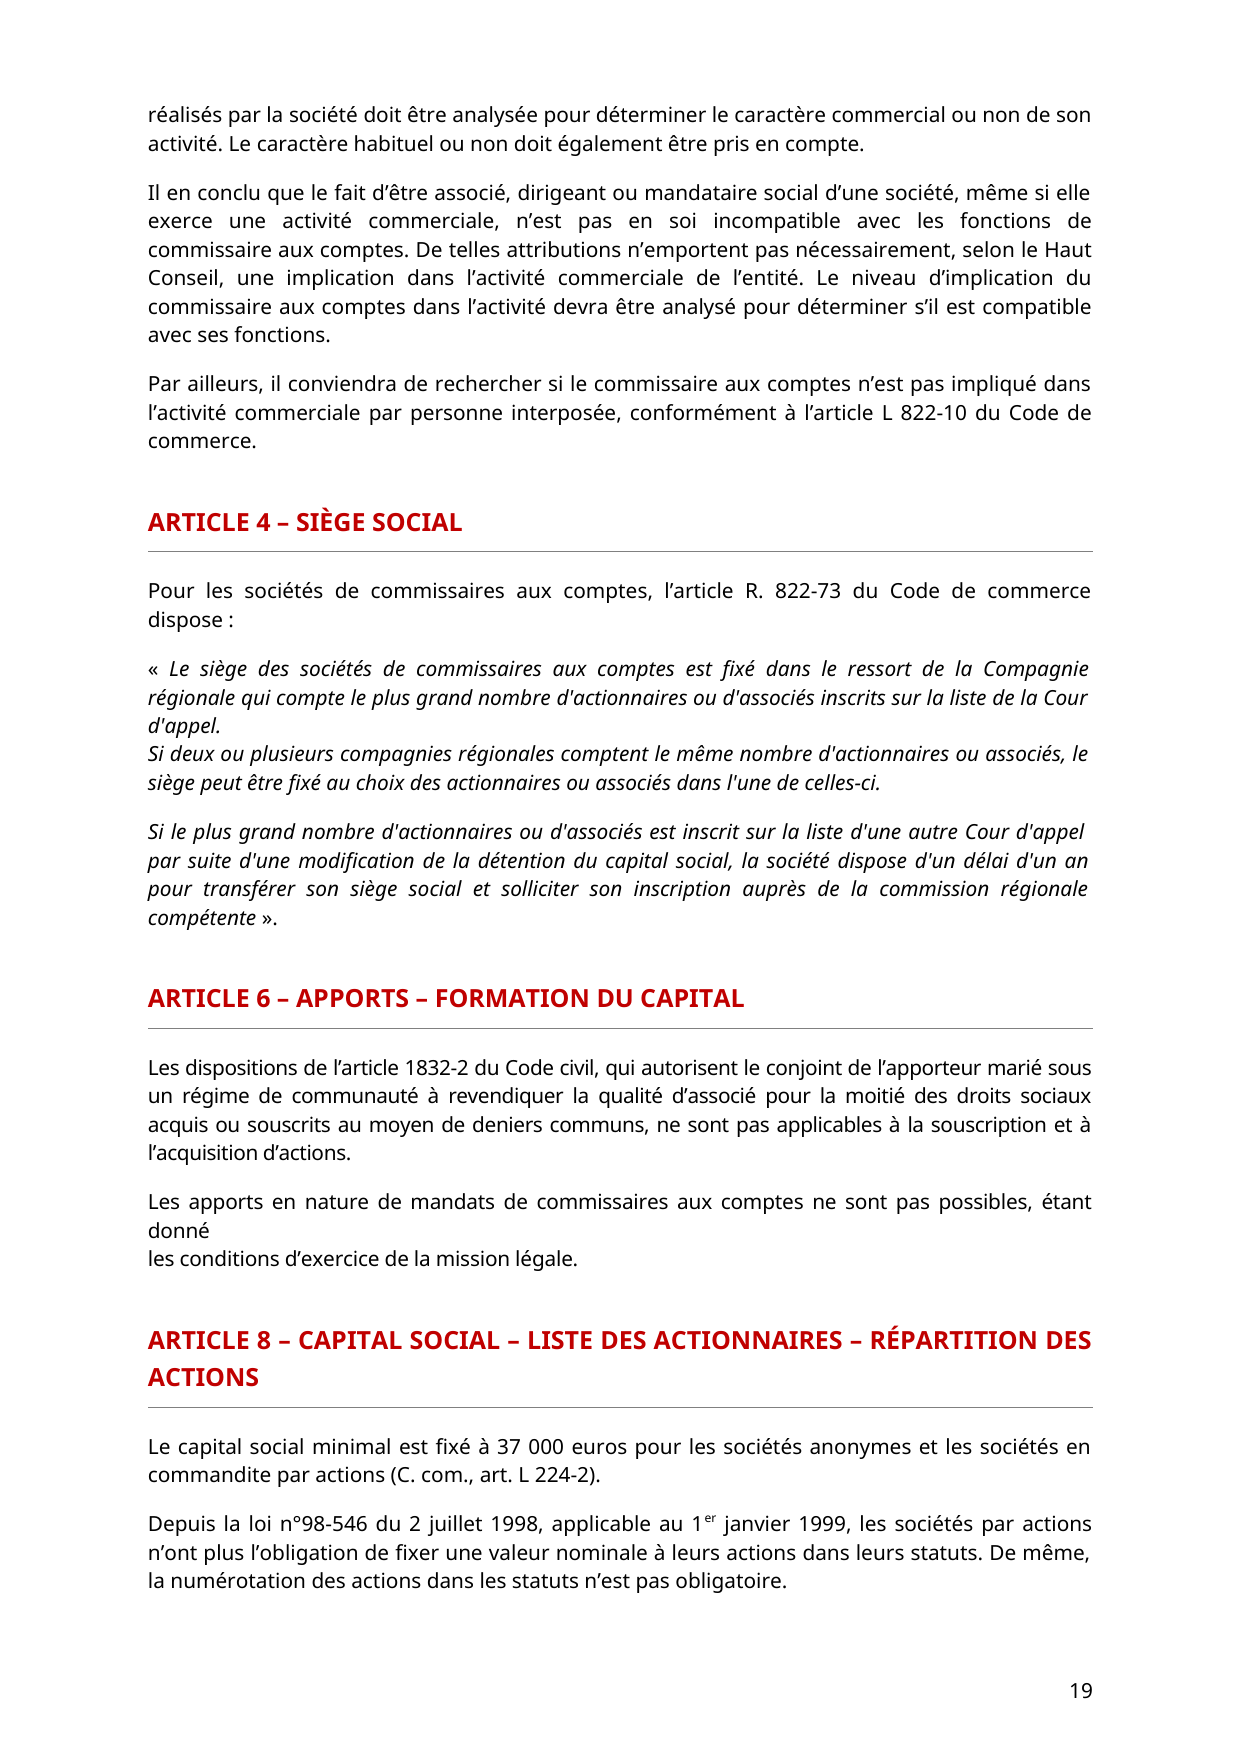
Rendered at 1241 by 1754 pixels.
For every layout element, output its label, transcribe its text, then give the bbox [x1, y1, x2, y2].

text Si le plus grand nombre d'actionnaires ou d'associés est inscrit sur la liste d'une autre Cour d'appel par suite d'une modification de la détention du capital social, la société dispose d'un délai d'un an pour transférer son siège social et solliciter son inscription auprès de la commission régionale compétente ». [148, 817, 1093, 931]
text Pour les sociétés de commissaires aux comptes, l’article R. 822-73 du Code de commerce dispose : [148, 577, 1093, 633]
text Article 4 – Siège social [148, 505, 1093, 551]
text Article 8 – Capital social – Liste des actionnaires – Répartition des actions [148, 1323, 1093, 1407]
text Article 6 – Apports – Formation du capital [148, 981, 1093, 1028]
text Il en conclu que le fait d’être associé, dirigeant ou mandataire social d’une société, même si elle exerce une activité commerciale, n’est pas en soi incompatible avec les fonctions de commissaire aux comptes. De telles attributions n’emportent pas nécessairement, selon le Haut Conseil, une implication dans l’activité commerciale de l’entité. Le niveau d’implication du commissaire aux comptes dans l’activité devra être analysé pour déterminer s’il est compatible avec ses fonctions. [148, 178, 1093, 349]
text Le capital social minimal est fixé à 37 000 euros pour les sociétés anonymes et les sociétés en commandite par actions (C. com., art. L 224-2). [148, 1432, 1093, 1489]
text Les dispositions de l’article 1832-2 du Code civil, qui autorisent le conjoint de l’apporteur marié sous un régime de communauté à revendiquer la qualité d’associé pour la moitié des droits sociaux acquis ou souscrits au moyen de deniers communs, ne sont pas applicables à la souscription et à l’acquisition d’actions. [148, 1053, 1093, 1167]
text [148, 100, 1093, 157]
text Les apports en nature de mandats de commissaires aux comptes ne sont pas possibles, étant donné les conditions d’exercice de la mission légale. [148, 1187, 1093, 1273]
text Depuis la loi n°98-546 du 2 juillet 1998, applicable au 1er janvier 1999, les sociétés par actions n’ont plus l’obligation de fixer une valeur nominale à leurs actions dans leurs statuts. De même, la numérotation des actions dans les statuts n’est pas obligatoire. [148, 1509, 1093, 1595]
text « Le siège des sociétés de commissaires aux comptes est fixé dans le ressort de la Compagnie régionale qui compte le plus grand nombre d'actionnaires ou d'associés inscrits sur la liste de la Cour d'appel. Si deux ou plusieurs compagnies régionales comptent le même nombre d'actionnaires ou associés, le siège peut être fixé au choix des actionnaires ou associés dans l'une de celles-ci. [148, 654, 1093, 796]
text Par ailleurs, il conviendra de rechercher si le commissaire aux comptes n’est pas impliqué dans l’activité commerciale par personne interposée, conformément à l’article L 822-10 du Code de commerce. [148, 369, 1093, 455]
